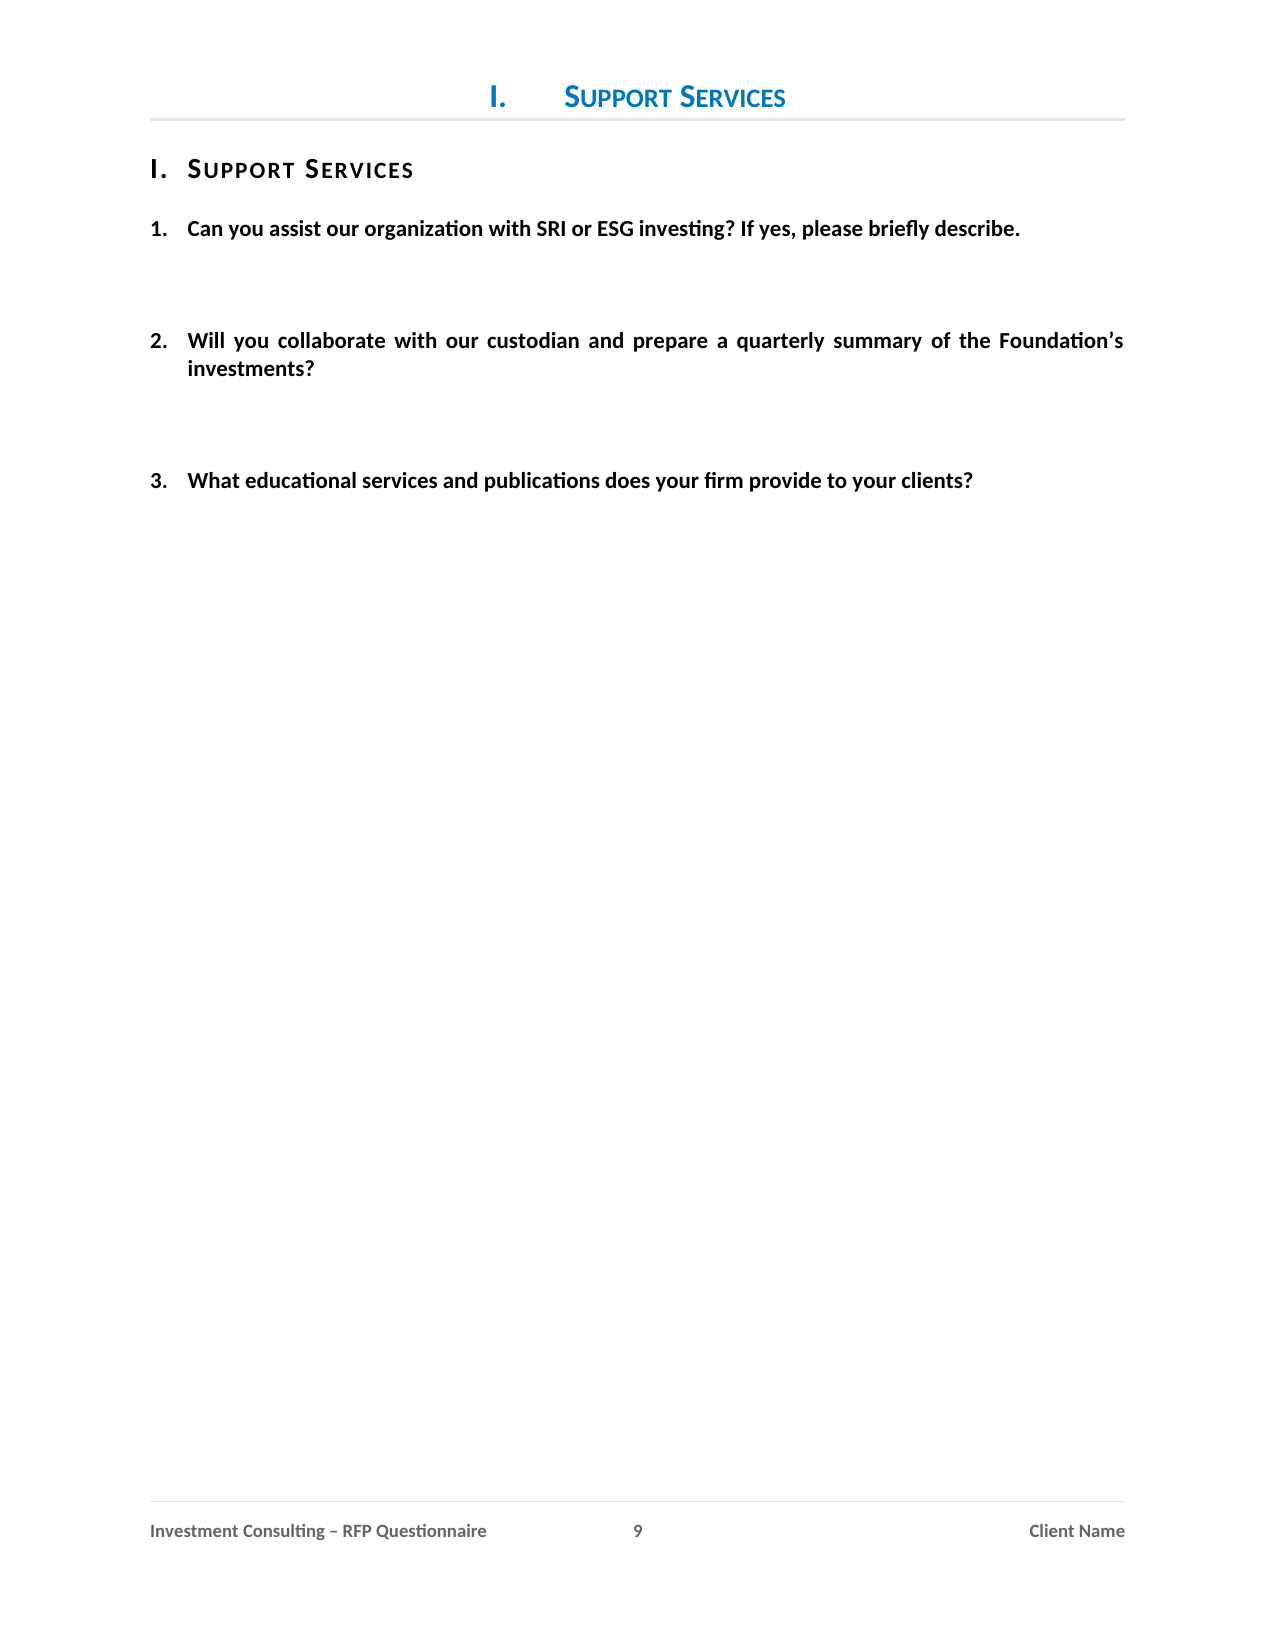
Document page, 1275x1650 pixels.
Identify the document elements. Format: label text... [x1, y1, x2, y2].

text I. Support Services [150, 150, 1125, 186]
text 3. What educational services and publications does your firm provide to your clients? [150, 466, 1125, 494]
text 2. Will you collaborate with our custodian and prepare a quarterly summary of the Foundation’s investments? [150, 326, 1125, 382]
text 1. Can you assist our organization with SRI or ESG investing? If yes, please briefly describe. [150, 214, 1125, 242]
